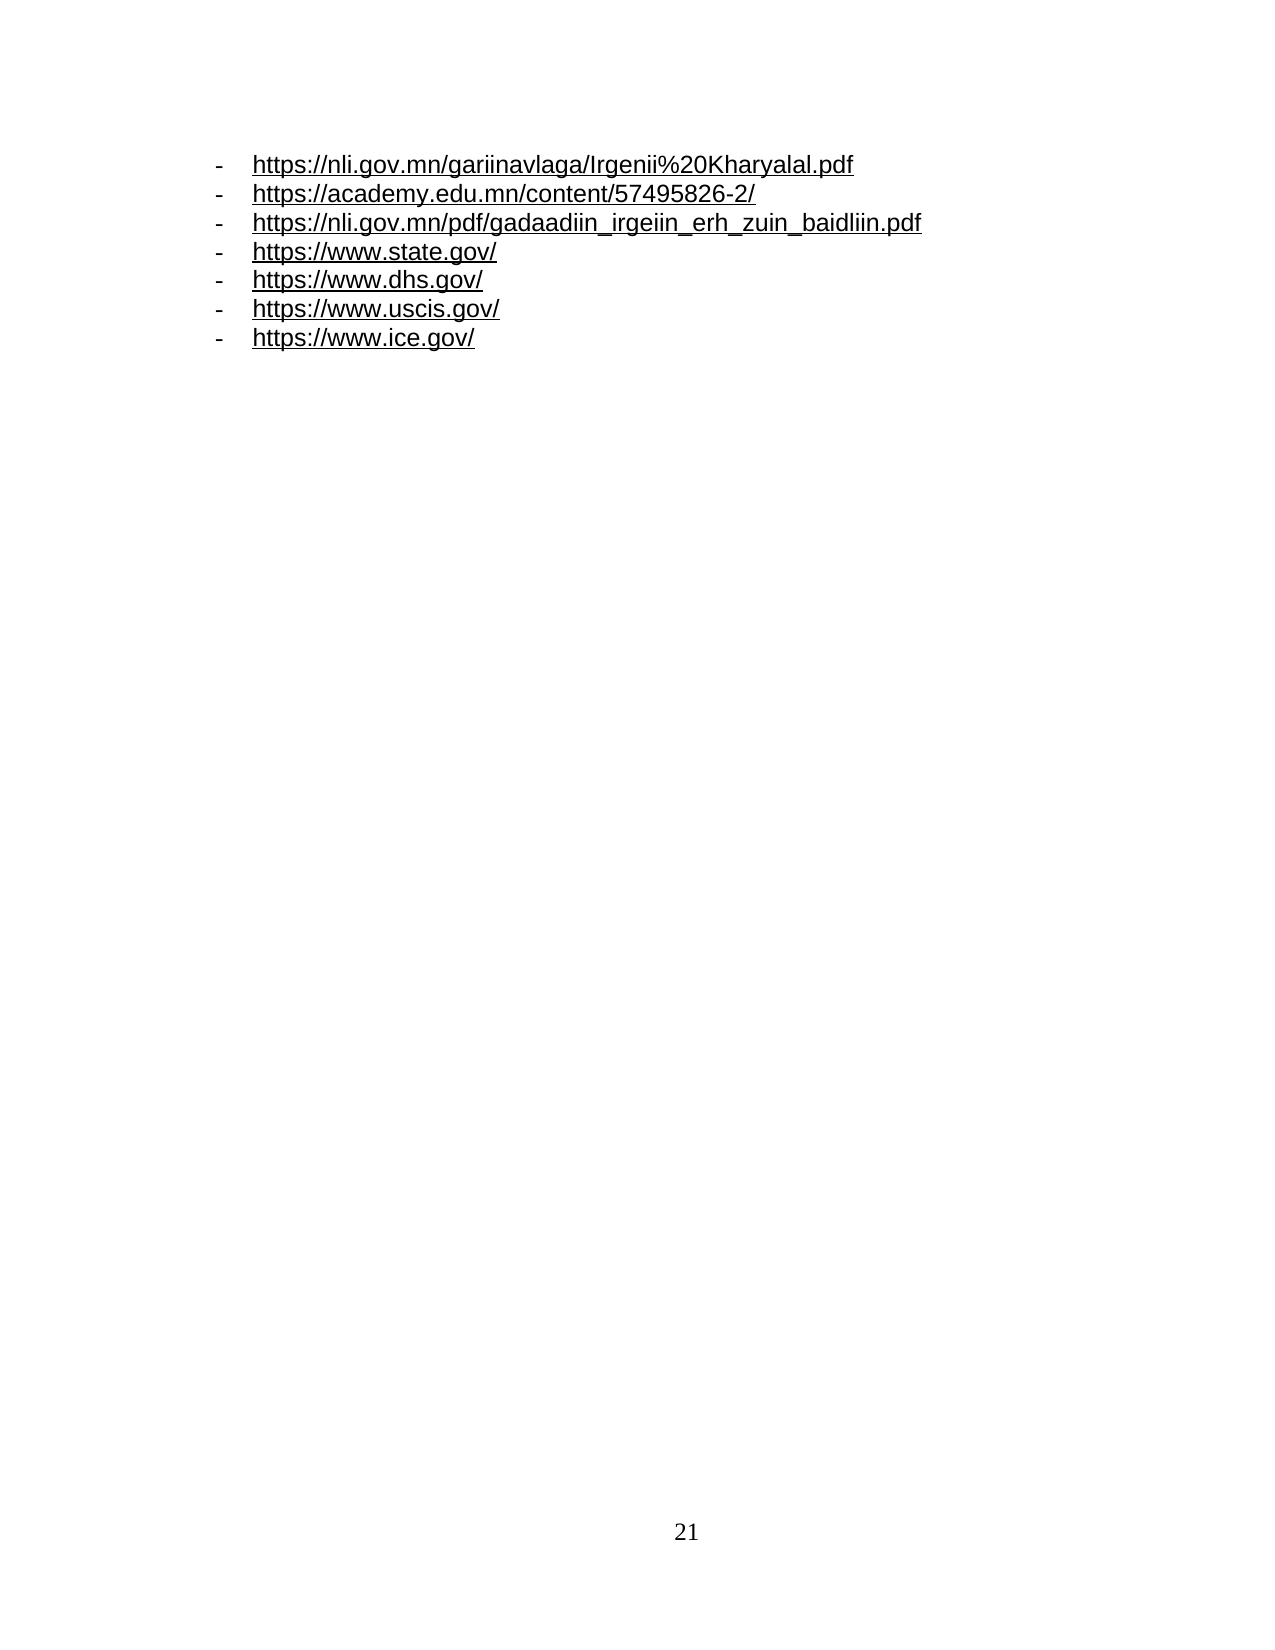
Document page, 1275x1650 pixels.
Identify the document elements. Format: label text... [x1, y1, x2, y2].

list https://www.dhs.gov/ [215, 265, 1196, 294]
list https://www.state.gov/ [215, 237, 1196, 265]
list https://www.ice.gov/ [215, 323, 1196, 352]
list https://nli.gov.mn/gariinavlaga/Irgenii%20Kharyalal.pdf [215, 150, 1196, 179]
list https://nli.gov.mn/pdf/gadaadiin_irgeiin_erh_zuin_baidliin.pdf [215, 208, 1196, 237]
list https://www.uscis.gov/ [215, 294, 1196, 323]
list https://academy.edu.mn/content/57495826-2/ [215, 179, 1196, 208]
